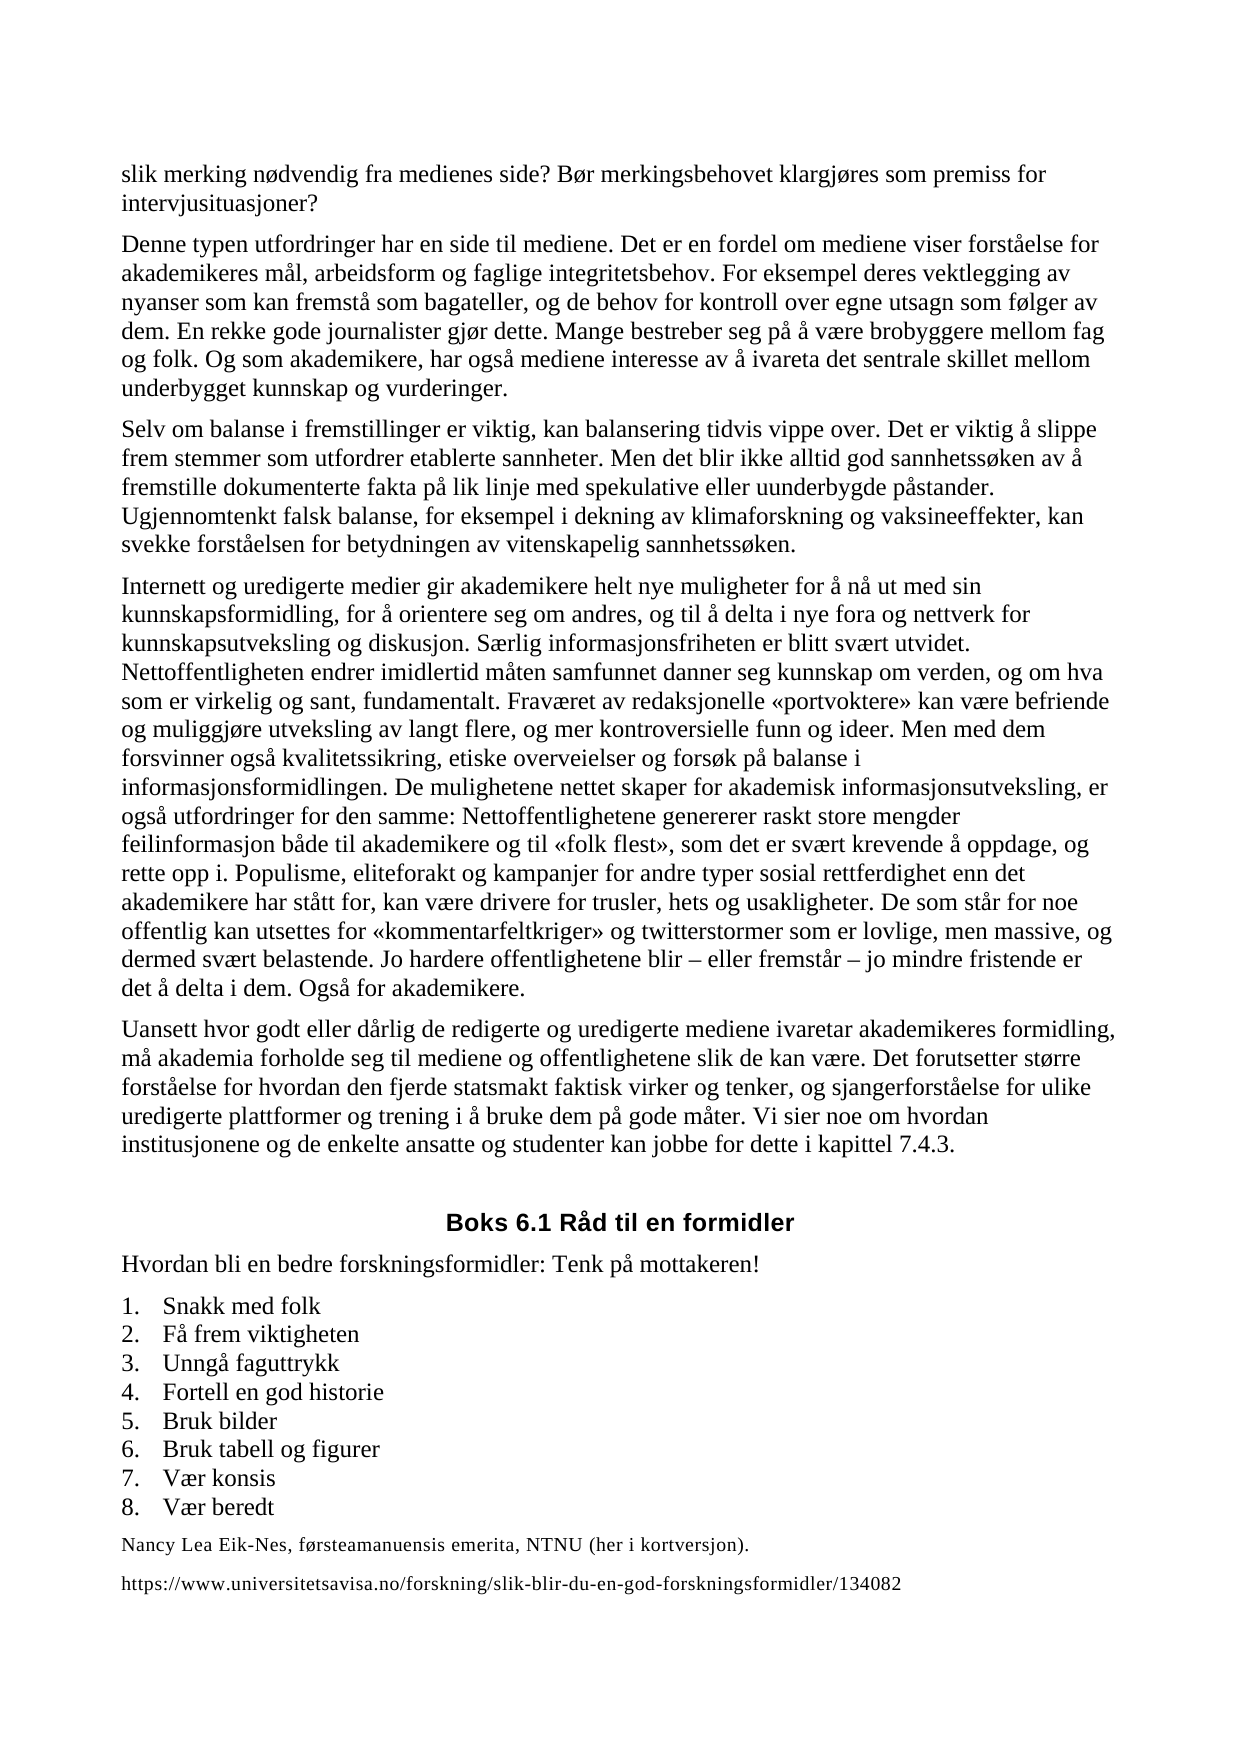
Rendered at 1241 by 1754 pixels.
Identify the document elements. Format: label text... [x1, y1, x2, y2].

list Snakk med folk [121, 1291, 1119, 1319]
list Bruk tabell og figurer [121, 1434, 1119, 1463]
text Hvordan bli en bedre forskningsformidler: Tenk på mottakeren! [121, 1249, 1119, 1278]
text https://www.universitetsavisa.no/forskning/slik-blir-du-en-god-forskningsformidler/134082 [121, 1572, 1119, 1595]
text Uansett hvor godt eller dårlig de redigerte og uredigerte mediene ivaretar akademikeres formidling, må akademia forholde seg til mediene og offentlighetene slik de kan være. Det forutsetter større forståelse for hvordan den fjerde statsmakt faktisk virker og tenker, og sjangerforståelse for ulike uredigerte plattformer og trening i å bruke dem på gode måter. Vi sier noe om hvordan institusjonene og de enkelte ansatte og studenter kan jobbe for dette i kapittel 7.4.3. [121, 1014, 1119, 1158]
list Bruk bilder [121, 1406, 1119, 1434]
text Nancy Lea Eik-Nes, førsteamanuensis emerita, NTNU (her i kortversjon). [121, 1533, 1119, 1556]
list Unngå faguttrykk [121, 1348, 1119, 1377]
list Vær konsis [121, 1463, 1119, 1492]
list Fortell en god historie [121, 1377, 1119, 1406]
text Internett og uredigerte medier gir akademikere helt nye muligheter for å nå ut med sin kunnskapsformidling, for å orientere seg om andres, og til å delta i nye fora og nettverk for kunnskapsutveksling og diskusjon. Særlig informasjonsfriheten er blitt svært utvidet. Nettoffentligheten endrer imidlertid måten samfunnet danner seg kunnskap om verden, og om hva som er virkelig og sant, fundamentalt. Fraværet av redaksjonelle «portvoktere» kan være befriende og muliggjøre utveksling av langt flere, og mer kontroversielle funn og ideer. Men med dem forsvinner også kvalitetssikring, etiske overveielser og forsøk på balanse i informasjonsformidlingen. De mulighetene nettet skaper for akademisk informasjonsutveksling, er også utfordringer for den samme: Nettoffentlighetene genererer raskt store mengder feilinformasjon både til akademikere og til «folk flest», som det er svært krevende å oppdage, og rette opp i. Populisme, eliteforakt og kampanjer for andre typer sosial rettferdighet enn det akademikere har stått for, kan være drivere for trusler, hets og usakligheter. De som står for noe offentlig kan utsettes for «kommentarfeltkriger» og twitterstormer som er lovlige, men massive, og dermed svært belastende. Jo hardere offentlighetene blir – eller fremstår – jo mindre fristende er det å delta i dem. Også for akademikere. [121, 571, 1119, 1002]
text Selv om balanse i fremstillinger er viktig, kan balansering tidvis vippe over. Det er viktig å slippe frem stemmer som utfordrer etablerte sannheter. Men det blir ikke alltid god sannhetssøken av å fremstille dokumenterte fakta på lik linje med spekulative eller uunderbygde påstander. Ugjennomtenkt falsk balanse, for eksempel i dekning av klimaforskning og vaksineeffekter, kan svekke forståelsen for betydningen av vitenskapelig sannhetssøken. [121, 414, 1119, 558]
list Få frem viktigheten [121, 1319, 1119, 1348]
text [121, 159, 1119, 217]
list Vær beredt [121, 1492, 1119, 1521]
text Råd til en formidler [121, 1208, 1119, 1237]
text Denne typen utfordringer har en side til mediene. Det er en fordel om mediene viser forståelse for akademikeres mål, arbeidsform og faglige integritetsbehov. For eksempel deres vektlegging av nyanser som kan fremstå som bagateller, og de behov for kontroll over egne utsagn som følger av dem. En rekke gode journalister gjør dette. Mange bestreber seg på å være brobyggere mellom fag og folk. Og som akademikere, har også mediene interesse av å ivareta det sentrale skillet mellom underbygget kunnskap og vurderinger. [121, 229, 1119, 402]
